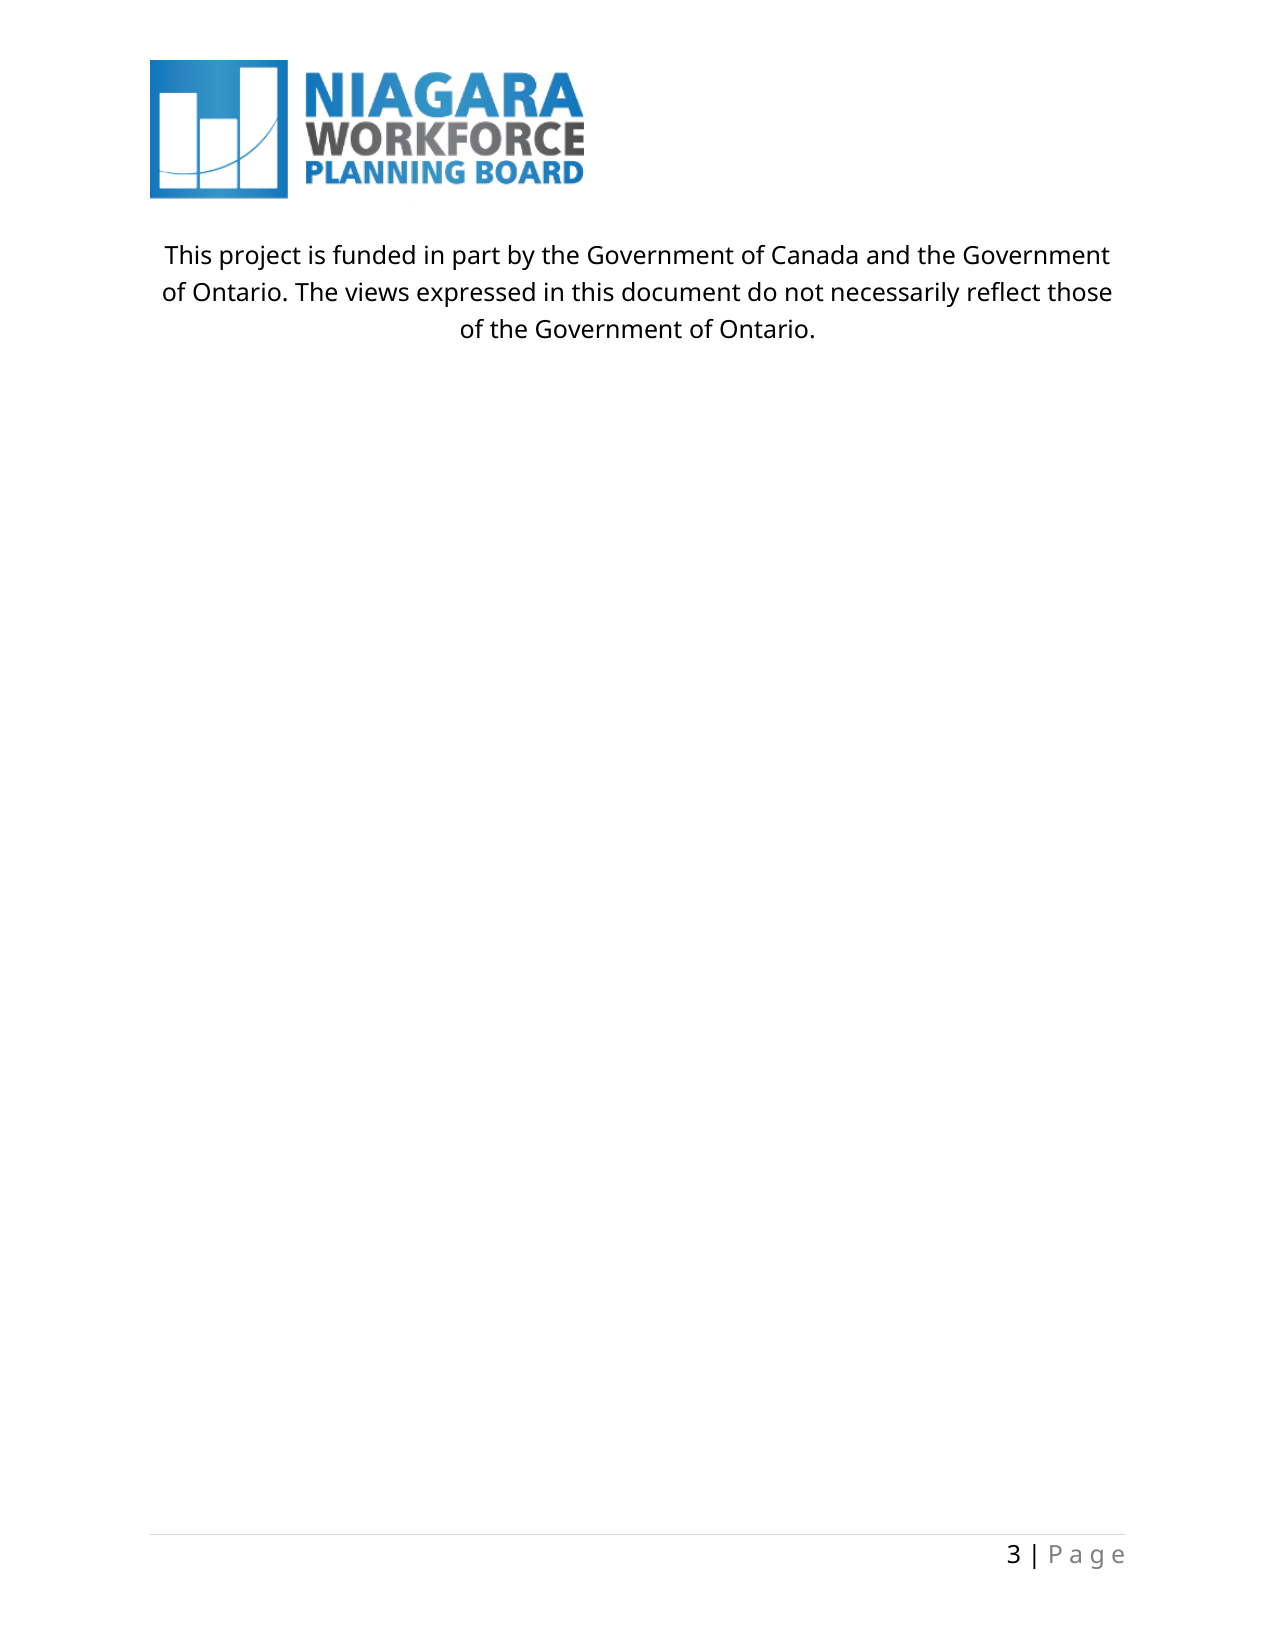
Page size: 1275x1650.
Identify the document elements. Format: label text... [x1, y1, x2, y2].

text This project is funded in part by the Government of Canada and the Government of Ontario. The views expressed in this document do not necessarily reflect those of the Government of Ontario. [150, 238, 1125, 345]
picture [150, 60, 584, 204]
